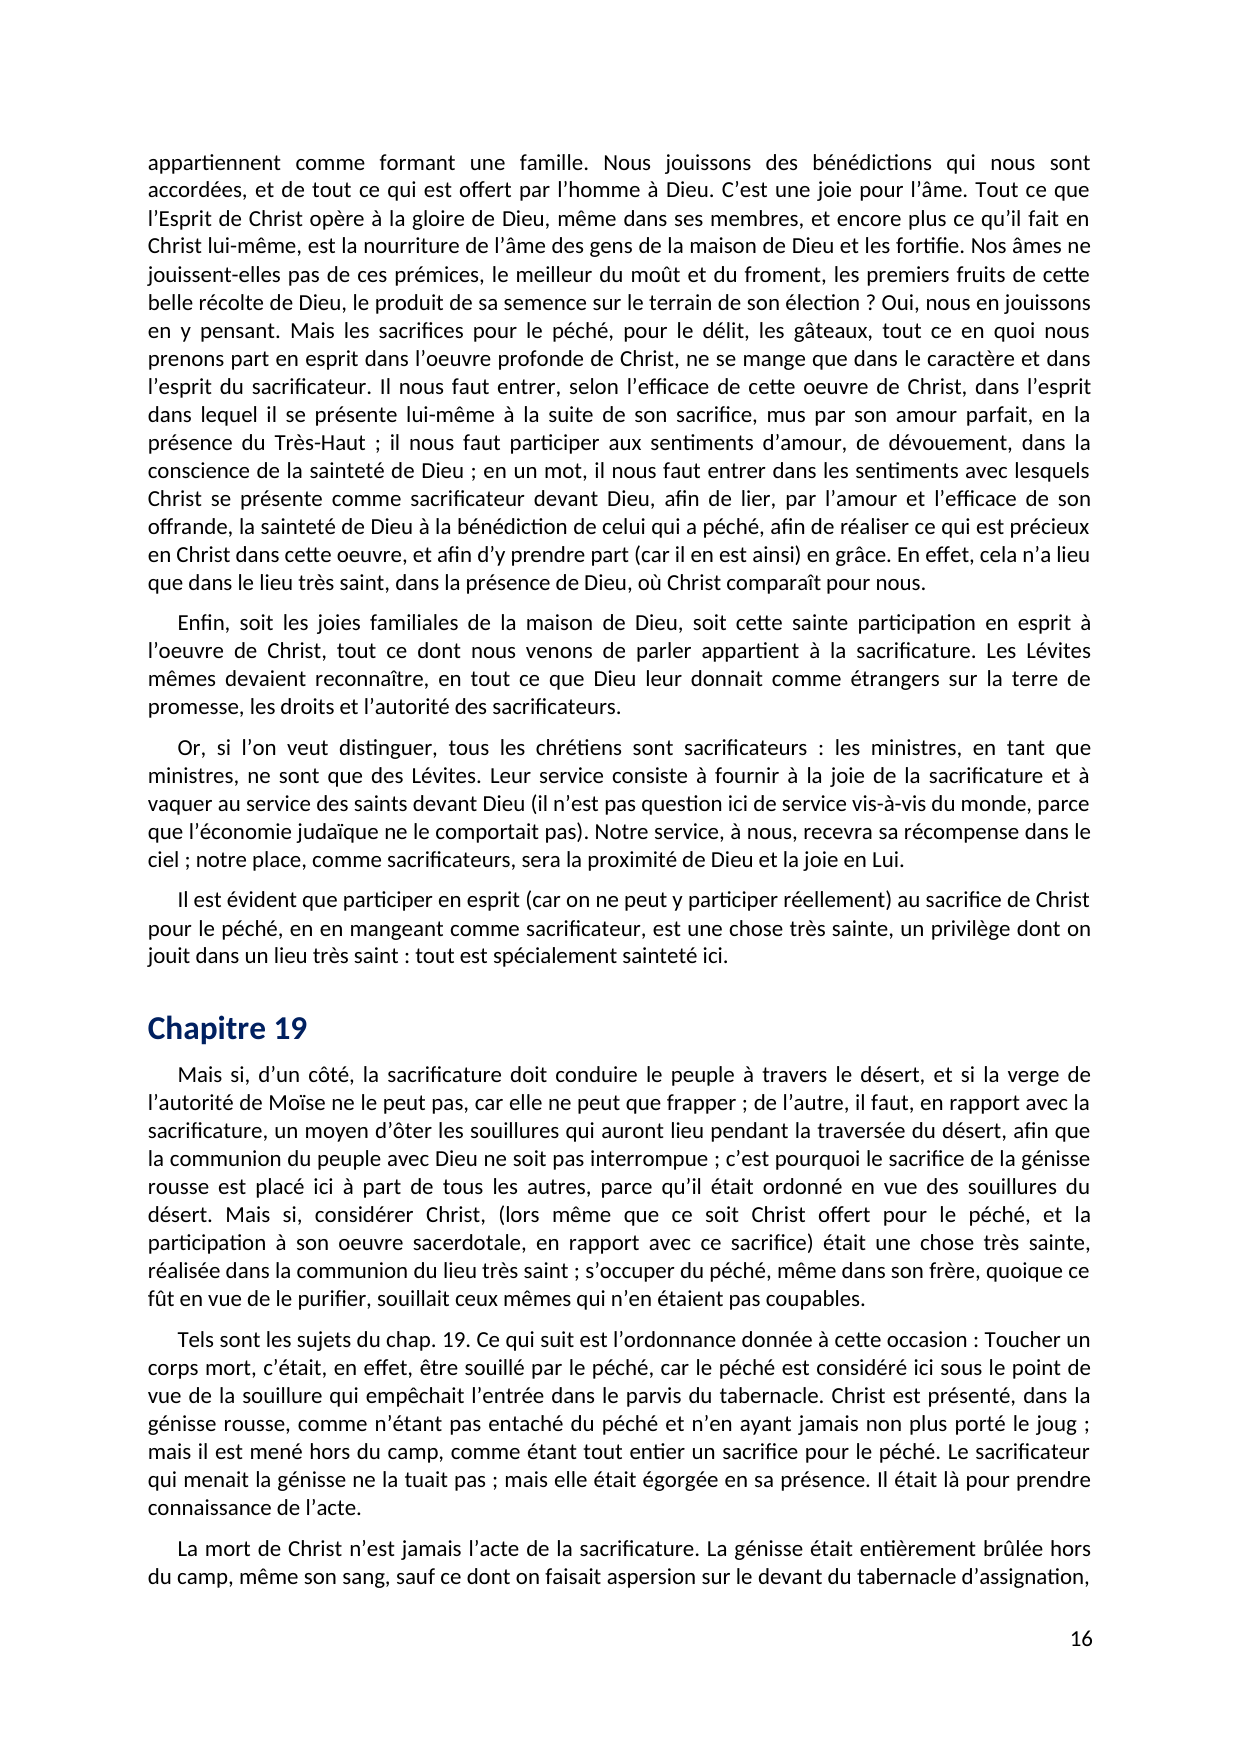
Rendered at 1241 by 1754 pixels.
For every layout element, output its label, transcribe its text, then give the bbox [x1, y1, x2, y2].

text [148, 148, 1093, 596]
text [148, 1534, 1093, 1590]
subtitle Chapitre 19 [148, 1007, 1093, 1048]
text Il est évident que participer en esprit (car on ne peut y participer réellement) au sacrifice de Christ pour le péché, en en mangeant comme sacrificateur, est une chose très sainte, un privilège dont on jouit dans un lieu très saint : tout est spécialement sainteté ici. [148, 886, 1093, 970]
text Tels sont les sujets du chap. 19. Ce qui suit est l’ordonnance donnée à cette occasion : Toucher un corps mort, c’était, en effet, être souillé par le péché, car le péché est considéré ici sous le point de vue de la souillure qui empêchait l’entrée dans le parvis du tabernacle. Christ est présenté, dans la génisse rousse, comme n’étant pas entaché du péché et n’en ayant jamais non plus porté le joug ; mais il est mené hors du camp, comme étant tout entier un sacrifice pour le péché. Le sacrificateur qui menait la génisse ne la tuait pas ; mais elle était égorgée en sa présence. Il était là pour prendre connaissance de l’acte. [148, 1325, 1093, 1521]
text Mais si, d’un côté, la sacrificature doit conduire le peuple à travers le désert, et si la verge de l’autorité de Moïse ne le peut pas, car elle ne peut que frapper ; de l’autre, il faut, en rapport avec la sacrificature, un moyen d’ôter les souillures qui auront lieu pendant la traversée du désert, afin que la communion du peuple avec Dieu ne soit pas interrompue ; c’est pourquoi le sacrifice de la génisse rousse est placé ici à part de tous les autres, parce qu’il était ordonné en vue des souillures du désert. Mais si, considérer Christ, (lors même que ce soit Christ offert pour le péché, et la participation à son oeuvre sacerdotale, en rapport avec ce sacrifice) était une chose très sainte, réalisée dans la communion du lieu très saint ; s’occuper du péché, même dans son frère, quoique ce fût en vue de le purifier, souillait ceux mêmes qui n’en étaient pas coupables. [148, 1060, 1093, 1313]
text Or, si l’on veut distinguer, tous les chrétiens sont sacrificateurs : les ministres, en tant que ministres, ne sont que des Lévites. Leur service consiste à fournir à la joie de la sacrificature et à vaquer au service des saints devant Dieu (il n’est pas question ici de service vis-à-vis du monde, parce que l’économie judaïque ne le comportait pas). Notre service, à nous, recevra sa récompense dans le ciel ; notre place, comme sacrificateurs, sera la proximité de Dieu et la joie en Lui. [148, 733, 1093, 873]
text Enfin, soit les joies familiales de la maison de Dieu, soit cette sainte participation en esprit à l’oeuvre de Christ, tout ce dont nous venons de parler appartient à la sacrificature. Les Lévites mêmes devaient reconnaître, en tout ce que Dieu leur donnait comme étrangers sur la terre de promesse, les droits et l’autorité des sacrificateurs. [148, 608, 1093, 721]
